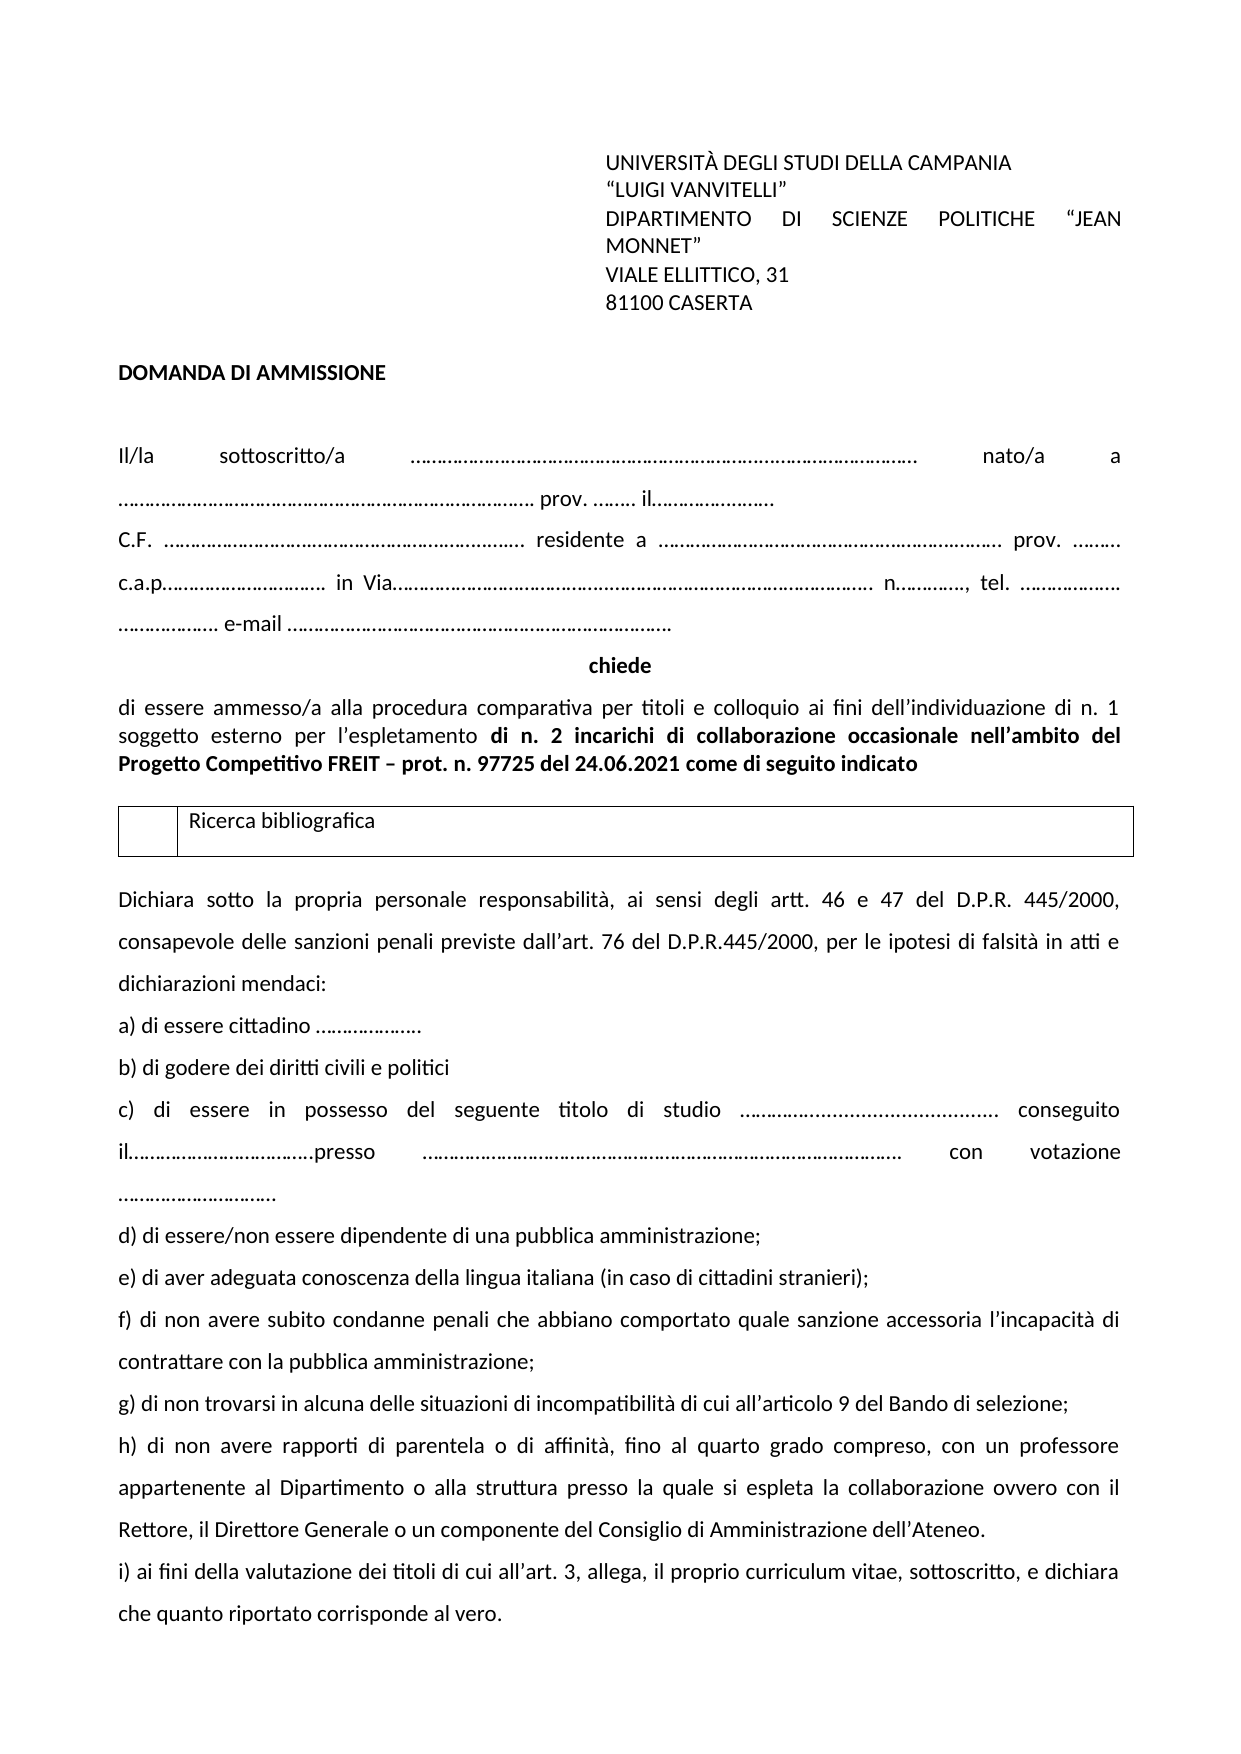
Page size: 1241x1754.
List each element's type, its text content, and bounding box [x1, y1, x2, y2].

text i) ai fini della valutazione dei titoli di cui all’art. 3, allega, il proprio curriculum vitae, sottoscritto, e dichiara che quanto riportato corrisponde al vero. [118, 1557, 1122, 1627]
text DIPARTIMENTO DI SCIENZE POLITICHE “JEAN MONNET” [605, 204, 1122, 260]
text d) di essere/non essere dipendente di una pubblica amministrazione; [118, 1221, 1122, 1249]
text a) di essere cittadino ……………….. [118, 1011, 1122, 1039]
text g) di non trovarsi in alcuna delle situazioni di incompatibilità di cui all’articolo 9 del Bando di selezione; [118, 1389, 1122, 1417]
text e) di aver adeguata conoscenza della lingua italiana (in caso di cittadini stranieri); [118, 1263, 1122, 1291]
text 81100 CASERTA [605, 288, 1122, 316]
text C.F. ……………………….…………………….……..….… residente a ……………………………………….……….……… prov. ………c.a.p…………………………. in Via…………………………………..………………………………………….. n…………., tel. ……………….………………. e-mail ………………………………………………………………. [118, 526, 1122, 638]
text Dichiara sotto la propria personale responsabilità, ai sensi degli artt. 46 e 47 del D.P.R. 445/2000, consapevole delle sanzioni penali previste dall’art. 76 del D.P.R.445/2000, per le ipotesi di falsità in atti e dichiarazioni mendaci: [118, 885, 1122, 997]
text UNIVERSITÀ DEGLI STUDI DELLA CAMPANIA [605, 148, 1122, 176]
text h) di non avere rapporti di parentela o di affinità, fino al quarto grado compreso, con un professore appartenente al Dipartimento o alla struttura presso la quale si espleta la collaborazione ovvero con il Rettore, il Direttore Generale o un componente del Consiglio di Amministrazione dell’Ateneo. [118, 1431, 1122, 1543]
text VIALE ELLITTICO, 31 [605, 260, 1122, 288]
text c) di essere in possesso del seguente titolo di studio ………….................................. conseguito il……………………………..presso ………………………………………………………………………………. con votazione ………………………… [118, 1095, 1122, 1207]
table_header [119, 807, 177, 856]
text di essere ammesso/a alla procedura comparativa per titoli e colloquio ai fini dell’individuazione di n. 1 soggetto esterno per l’espletamento di n. 2 incarichi di collaborazione occasionale nell’ambito del Progetto Competitivo FREIT – prot. n. 97725 del 24.06.2021 come di seguito indicato [118, 693, 1122, 778]
text “LUIGI VANVITELLI” [605, 176, 1122, 204]
text b) di godere dei diritti civili e politici [118, 1053, 1122, 1081]
text Il/la sottoscritto/a …………………………………………………………...……………………… nato/a a ……………………………………………………………………. prov. …….. il……………..…… [118, 442, 1122, 512]
text DOMANDA DI AMMISSIONE [118, 358, 1122, 386]
text f) di non avere subito condanne penali che abbiano comportato quale sanzione accessoria l’incapacità di contrattare con la pubblica amministrazione; [118, 1305, 1122, 1375]
text chiede [118, 652, 1122, 679]
table_header Ricerca bibliografica [178, 807, 1133, 856]
